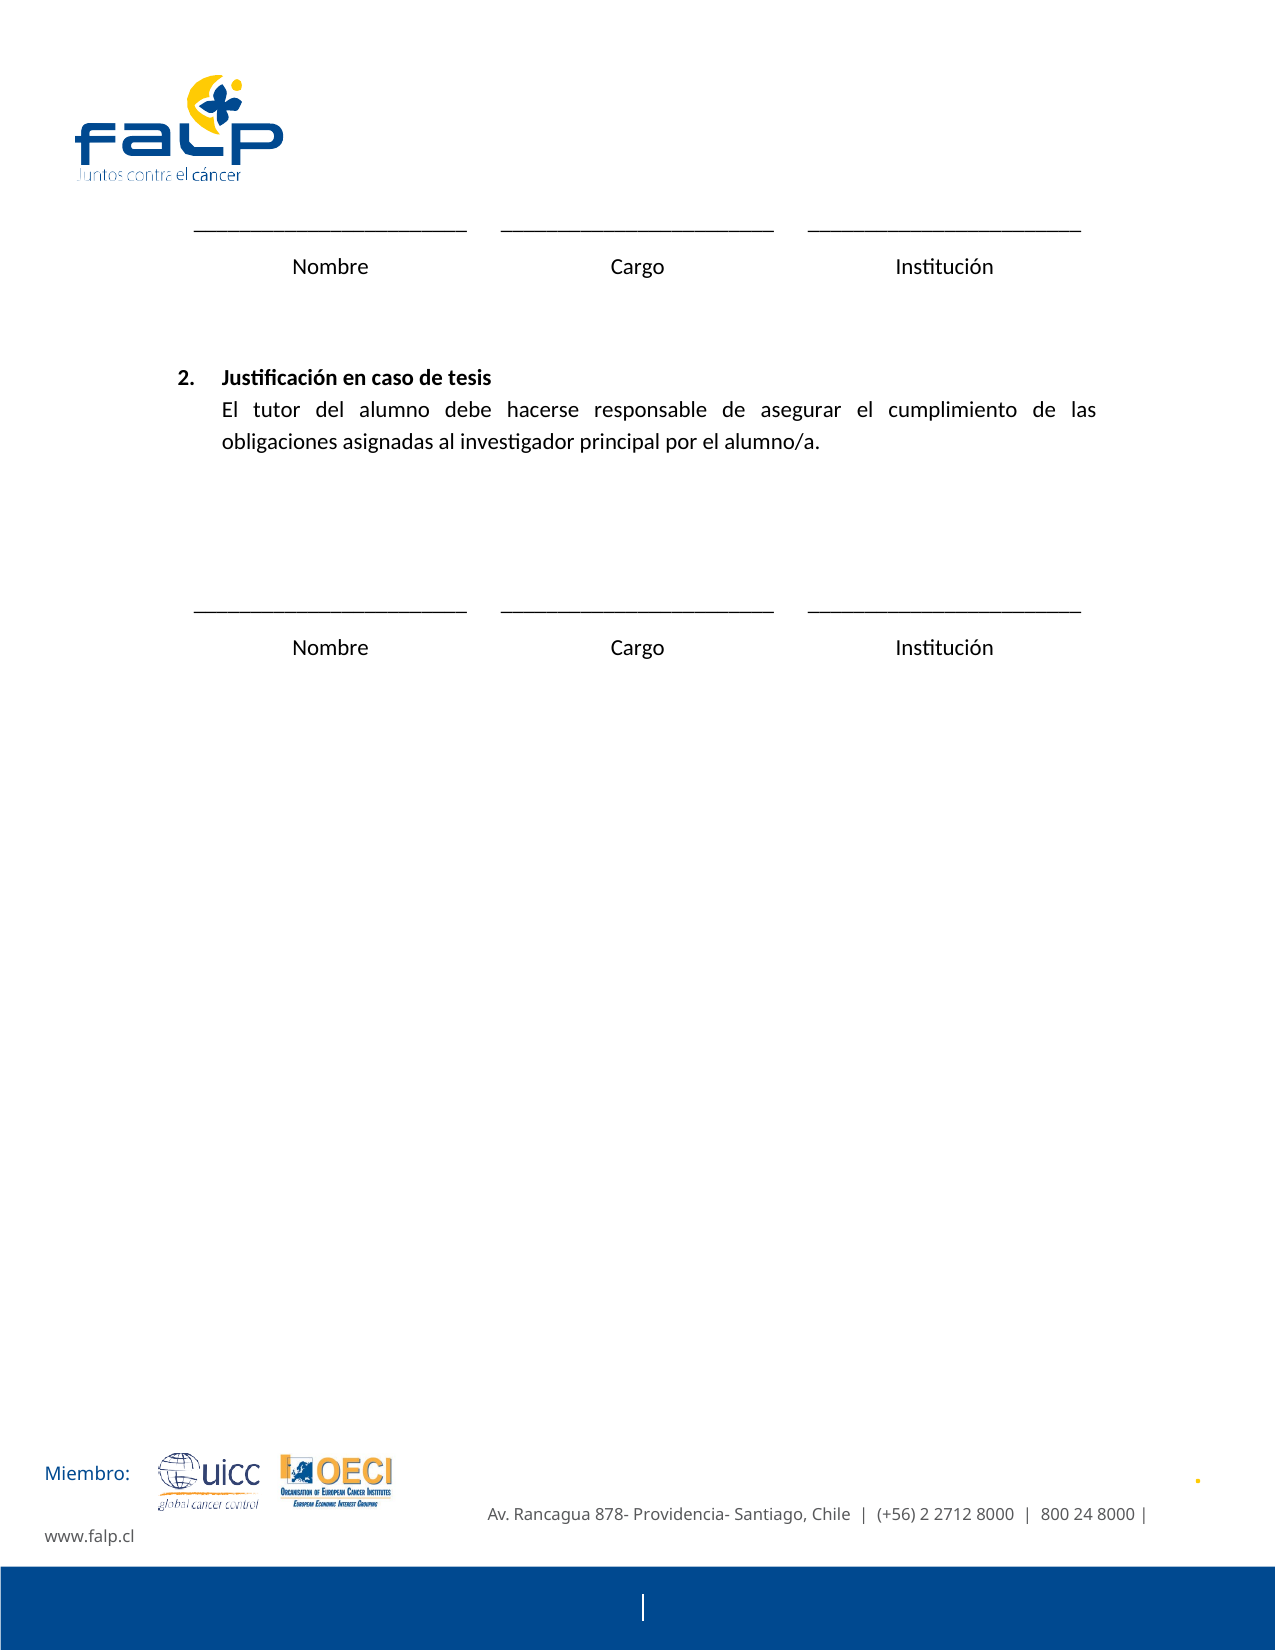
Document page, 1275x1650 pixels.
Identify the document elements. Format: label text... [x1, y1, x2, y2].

table_header ________________________ [484, 588, 791, 633]
table_cell Institución [791, 252, 1098, 298]
picture [75, 123, 116, 165]
picture [76, 168, 123, 181]
table_header ________________________ [177, 588, 484, 633]
table_cell Nombre [177, 634, 484, 679]
table_cell Cargo [484, 634, 791, 679]
picture [158, 1453, 262, 1511]
table_cell Institución [791, 634, 1098, 679]
table_header ________________________ [791, 207, 1098, 252]
picture [231, 79, 242, 91]
table_header ________________________ [177, 207, 484, 252]
table_cell Nombre [177, 252, 484, 298]
table_cell Cargo [484, 252, 791, 298]
picture [192, 167, 241, 181]
picture [277, 1453, 396, 1511]
list El tutor del alumno debe hacerse responsable de asegurar el cumplimiento de las obligaciones asignadas al investigador principal por el alumno/a. [222, 395, 1098, 455]
table_header ________________________ [484, 207, 791, 252]
list Justificación en caso de tesis [177, 363, 1098, 391]
picture [127, 169, 172, 181]
table_header ________________________ [791, 588, 1098, 633]
